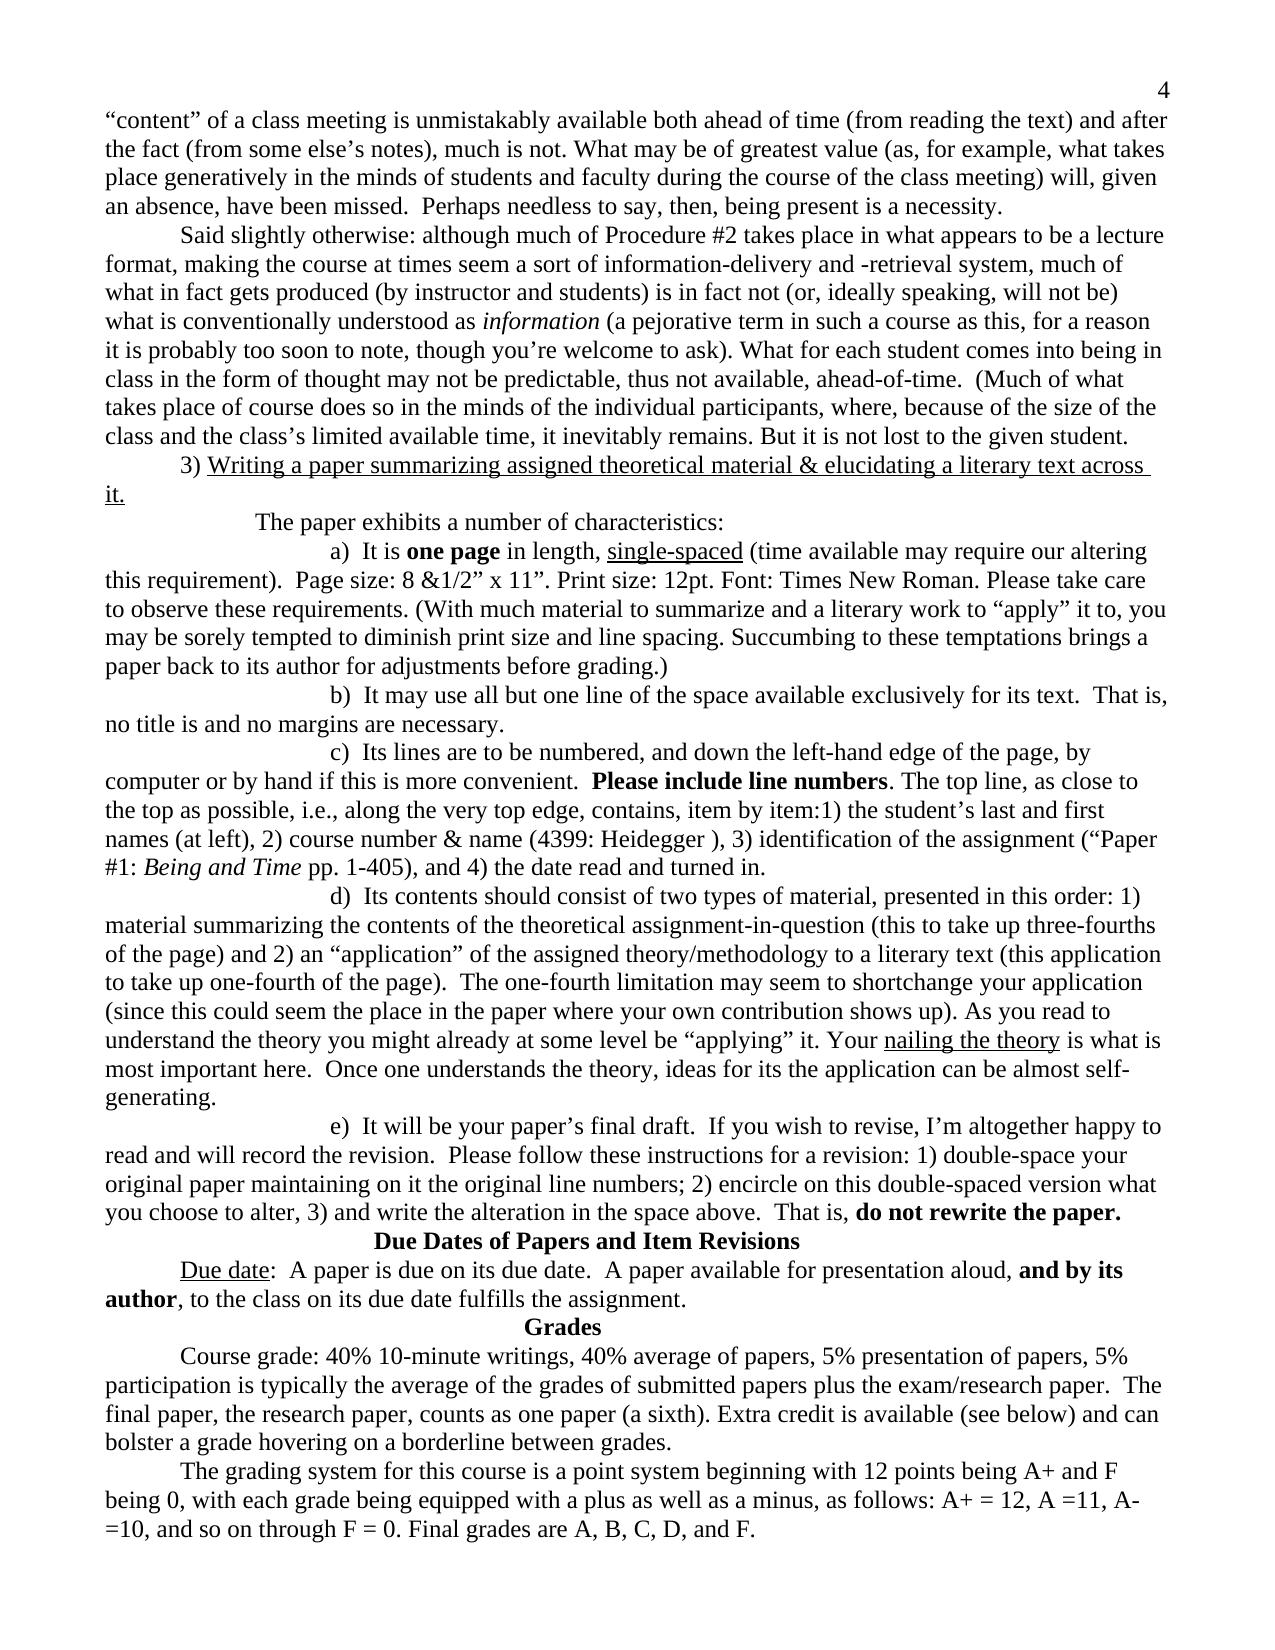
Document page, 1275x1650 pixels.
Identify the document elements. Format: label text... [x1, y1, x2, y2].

text d) Its contents should consist of two types of material, presented in this order: 1) material summarizing the contents of the theoretical assignment-in-question (this to take up three-fourths of the page) and 2) an “application” of the assigned theory/methodology to a literary text (this application to take up one-fourth of the page). The one-fourth limitation may seem to shortchange your application (since this could seem the place in the paper where your own contribution shows up). As you read to understand the theory you might already at some level be “applying” it. Your nailing the theory is what is most important here. Once one understands the theory, ideas for its the application can be almost self-generating. [105, 881, 1170, 1111]
text Course grade: 40% 10-minute writings, 40% average of papers, 5% presentation of papers, 5% participation is typically the average of the grades of submitted papers plus the exam/research paper. The final paper, the research paper, counts as one paper (a sixth). Extra credit is available (see below) and can bolster a grade hovering on a borderline between grades. [105, 1341, 1170, 1456]
text Due Dates of Papers and Item Revisions [105, 1226, 1170, 1255]
text Grades [405, 1312, 1170, 1341]
text b) It may use all but one line of the space available exclusively for its text. That is, no title is and no margins are necessary. [105, 680, 1170, 737]
text 3) Writing a paper summarizing assigned theoretical material & elucidating a literary text across it. [105, 450, 1170, 507]
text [105, 105, 1170, 220]
text a) It is one page in length, single-spaced (time available may require our altering this requirement). Page size: 8 &1/2” x 11”. Print size: 12pt. Font: Times New Roman. Please take care to observe these requirements. (With much material to summarize and a literary work to “apply” it to, you may be sorely tempted to diminish print size and line spacing. Succumbing to these temptations brings a paper back to its author for adjustments before grading.) [105, 536, 1170, 680]
text Due date: A paper is due on its due date. A paper available for presentation aloud, and by its author, to the class on its due date fulfills the assignment. [105, 1255, 1170, 1312]
text The paper exhibits a number of characteristics: [105, 507, 1170, 536]
text e) It will be your paper’s final draft. If you wish to revise, I’m altogether happy to read and will record the revision. Please follow these instructions for a revision: 1) double-space your original paper maintaining on it the original line numbers; 2) encircle on this double-spaced version what you choose to alter, 3) and write the alteration in the space above. That is, do not rewrite the paper. [105, 1111, 1170, 1226]
text c) Its lines are to be numbered, and down the left-hand edge of the page, by computer or by hand if this is more convenient. Please include line numbers. The top line, as close to the top as possible, i.e., along the very top edge, contains, item by item:1) the student’s last and first names (at left), 2) course number & name (4399: Heidegger ), 3) identification of the assignment (“Paper #1: Being and Time pp. 1-405), and 4) the date read and turned in. [105, 737, 1170, 881]
text Said slightly otherwise: although much of Procedure #2 takes place in what appears to be a lecture format, making the course at times seem a sort of information-delivery and -retrieval system, much of what in fact gets produced (by instructor and students) is in fact not (or, ideally speaking, will not be) what is conventionally understood as information (a pejorative term in such a course as this, for a reason it is probably too soon to note, though you’re welcome to ask). What for each student comes into being in class in the form of thought may not be predictable, thus not available, ahead-of-time. (Much of what takes place of course does so in the minds of the individual participants, where, because of the size of the class and the class’s limited available time, it inevitably remains. But it is not lost to the given student. [105, 220, 1170, 450]
text The grading system for this course is a point system beginning with 12 points being A+ and F being 0, with each grade being equipped with a plus as well as a minus, as follows: A+ = 12, A =11, A- =10, and so on through F = 0. Final grades are A, B, C, D, and F. [105, 1456, 1170, 1542]
